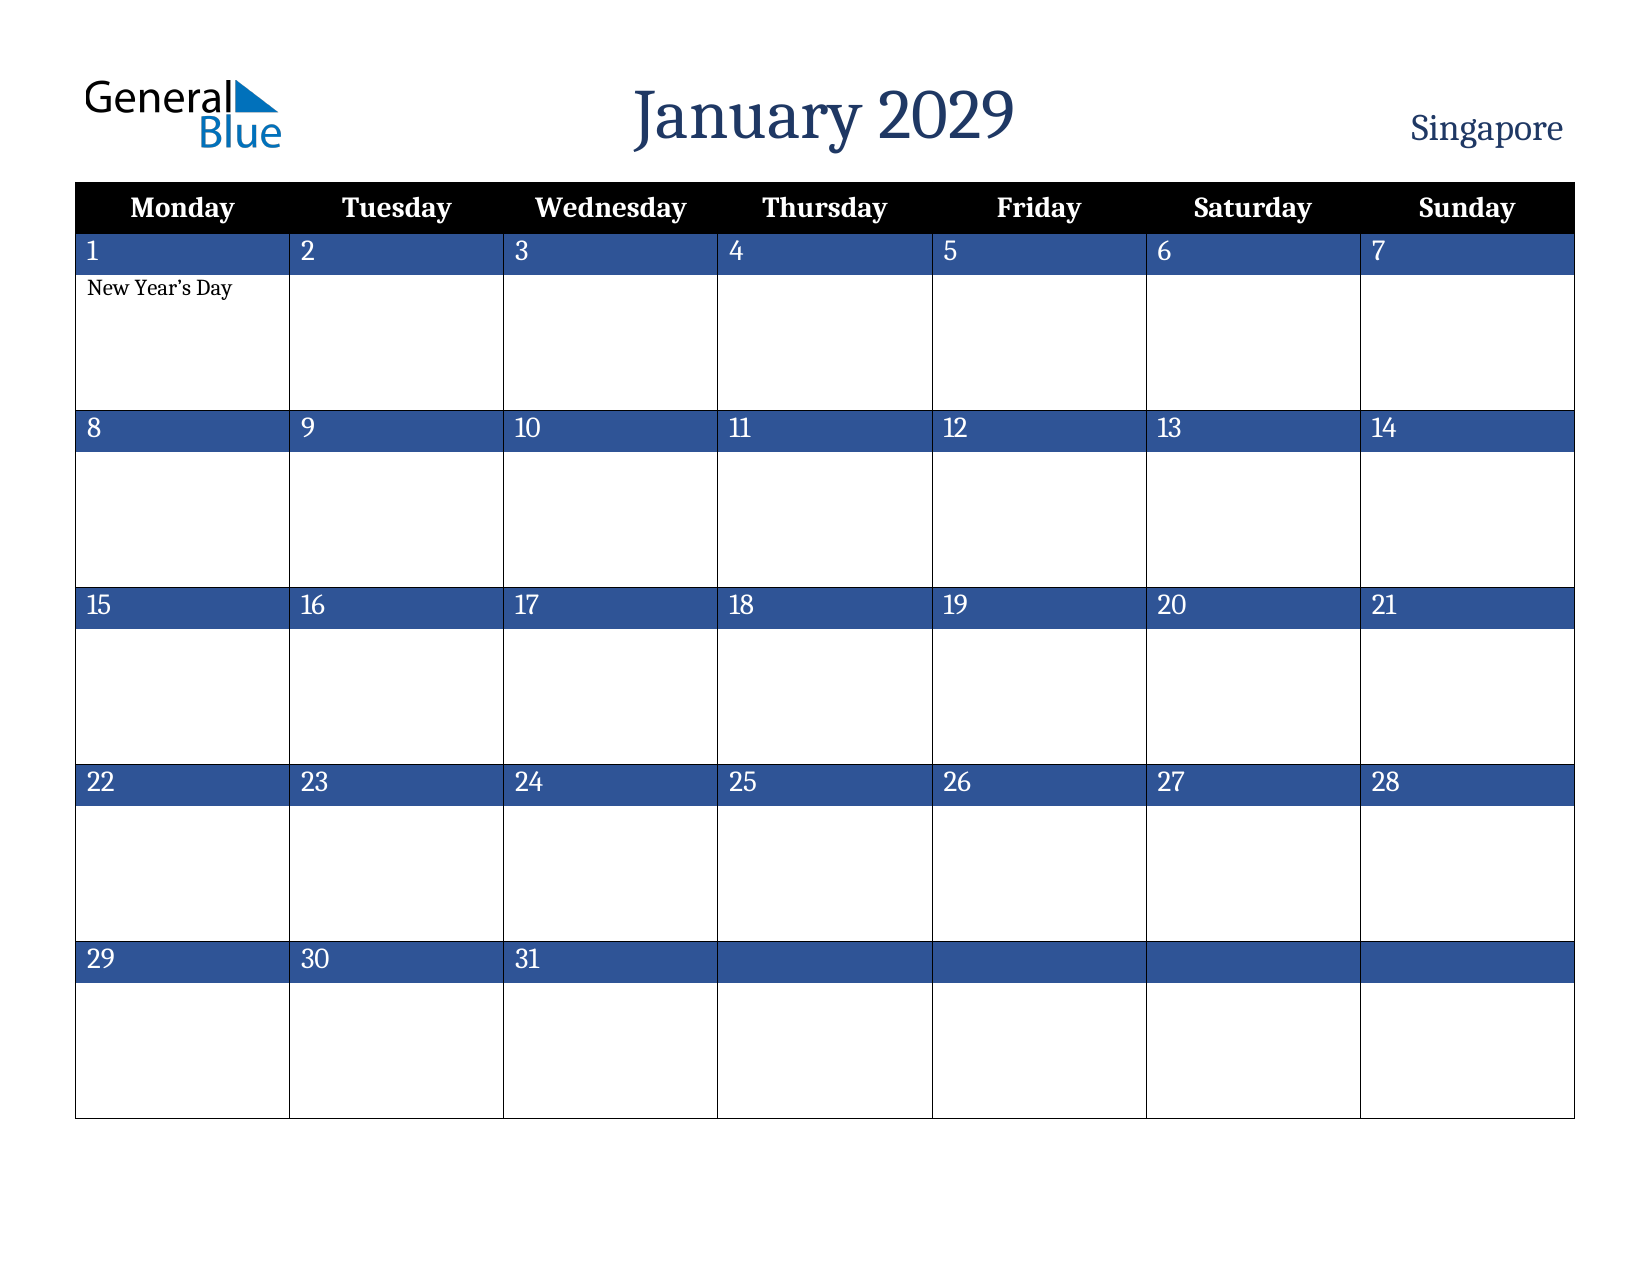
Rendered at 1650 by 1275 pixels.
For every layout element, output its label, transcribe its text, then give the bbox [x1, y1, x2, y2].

table_cell [504, 983, 717, 1118]
table_cell [933, 983, 1146, 1118]
table_cell 20 [1147, 588, 1360, 629]
table_cell [504, 806, 717, 941]
table_header Singapore [1146, 75, 1574, 182]
table_cell [718, 806, 932, 941]
table_cell 15 [76, 588, 289, 629]
table_cell 7 [1361, 234, 1574, 275]
picture [86, 80, 281, 148]
table_cell [290, 275, 503, 410]
table_cell [504, 275, 717, 410]
table_cell [718, 275, 932, 410]
table_cell [290, 983, 503, 1118]
table_cell [76, 452, 289, 587]
table_cell 25 [718, 765, 932, 806]
table_cell [1361, 806, 1574, 941]
table_cell 10 [504, 411, 717, 452]
table_cell [504, 629, 717, 764]
table_cell [1147, 452, 1360, 587]
table_header January 2029 [504, 75, 1146, 182]
table_cell 5 [933, 234, 1146, 275]
table_cell [1147, 629, 1360, 764]
table_cell [76, 983, 289, 1118]
table_cell 23 [290, 765, 503, 806]
table_cell 3 [504, 234, 717, 275]
table_cell [718, 983, 932, 1118]
table_cell [933, 942, 1146, 983]
table_cell 30 [290, 942, 503, 983]
table_cell [1361, 983, 1574, 1118]
table_cell [933, 629, 1146, 764]
table_cell Monday [76, 183, 289, 233]
table_cell 8 [76, 411, 289, 452]
table_header [76, 75, 503, 182]
table_cell 17 [504, 588, 717, 629]
table_cell 21 [1361, 588, 1574, 629]
table_cell [290, 629, 503, 764]
table_cell 13 [1147, 411, 1360, 452]
table_cell [933, 452, 1146, 587]
table_cell 29 [76, 942, 289, 983]
table_cell [1361, 629, 1574, 764]
table_cell Friday [933, 183, 1146, 233]
table_cell 19 [933, 588, 1146, 629]
table_cell [1361, 452, 1574, 587]
table_cell 9 [290, 411, 503, 452]
table_cell Wednesday [504, 183, 717, 233]
table_cell Sunday [1361, 183, 1574, 233]
table_cell [718, 942, 932, 983]
table_cell [1147, 275, 1360, 410]
table_cell [1147, 942, 1360, 983]
table_cell 28 [1361, 765, 1574, 806]
table_cell [290, 452, 503, 587]
table_cell [1147, 806, 1360, 941]
table_cell 22 [76, 765, 289, 806]
table_cell [718, 452, 932, 587]
table_cell 24 [504, 765, 717, 806]
table_cell Saturday [1147, 183, 1360, 233]
table_cell [1147, 983, 1360, 1118]
table_cell [504, 452, 717, 587]
table_cell 26 [933, 765, 1146, 806]
table_cell [1361, 275, 1574, 410]
table_cell 14 [1361, 411, 1574, 452]
table_cell 18 [718, 588, 932, 629]
table_cell New Year’s Day [76, 275, 289, 410]
table_cell 6 [1147, 234, 1360, 275]
table_cell 31 [504, 942, 717, 983]
table_cell 11 [718, 411, 932, 452]
table_cell Thursday [718, 183, 932, 233]
table_cell [718, 629, 932, 764]
table_cell [76, 806, 289, 941]
table_cell [76, 629, 289, 764]
table_cell 2 [290, 234, 503, 275]
table_cell 4 [718, 234, 932, 275]
table_cell 12 [933, 411, 1146, 452]
table_cell [933, 275, 1146, 410]
table_cell Tuesday [290, 183, 503, 233]
table_cell 16 [290, 588, 503, 629]
table_cell [933, 806, 1146, 941]
table_cell [1361, 942, 1574, 983]
table_cell [290, 806, 503, 941]
table_cell 1 [76, 234, 289, 275]
table_cell 27 [1147, 765, 1360, 806]
